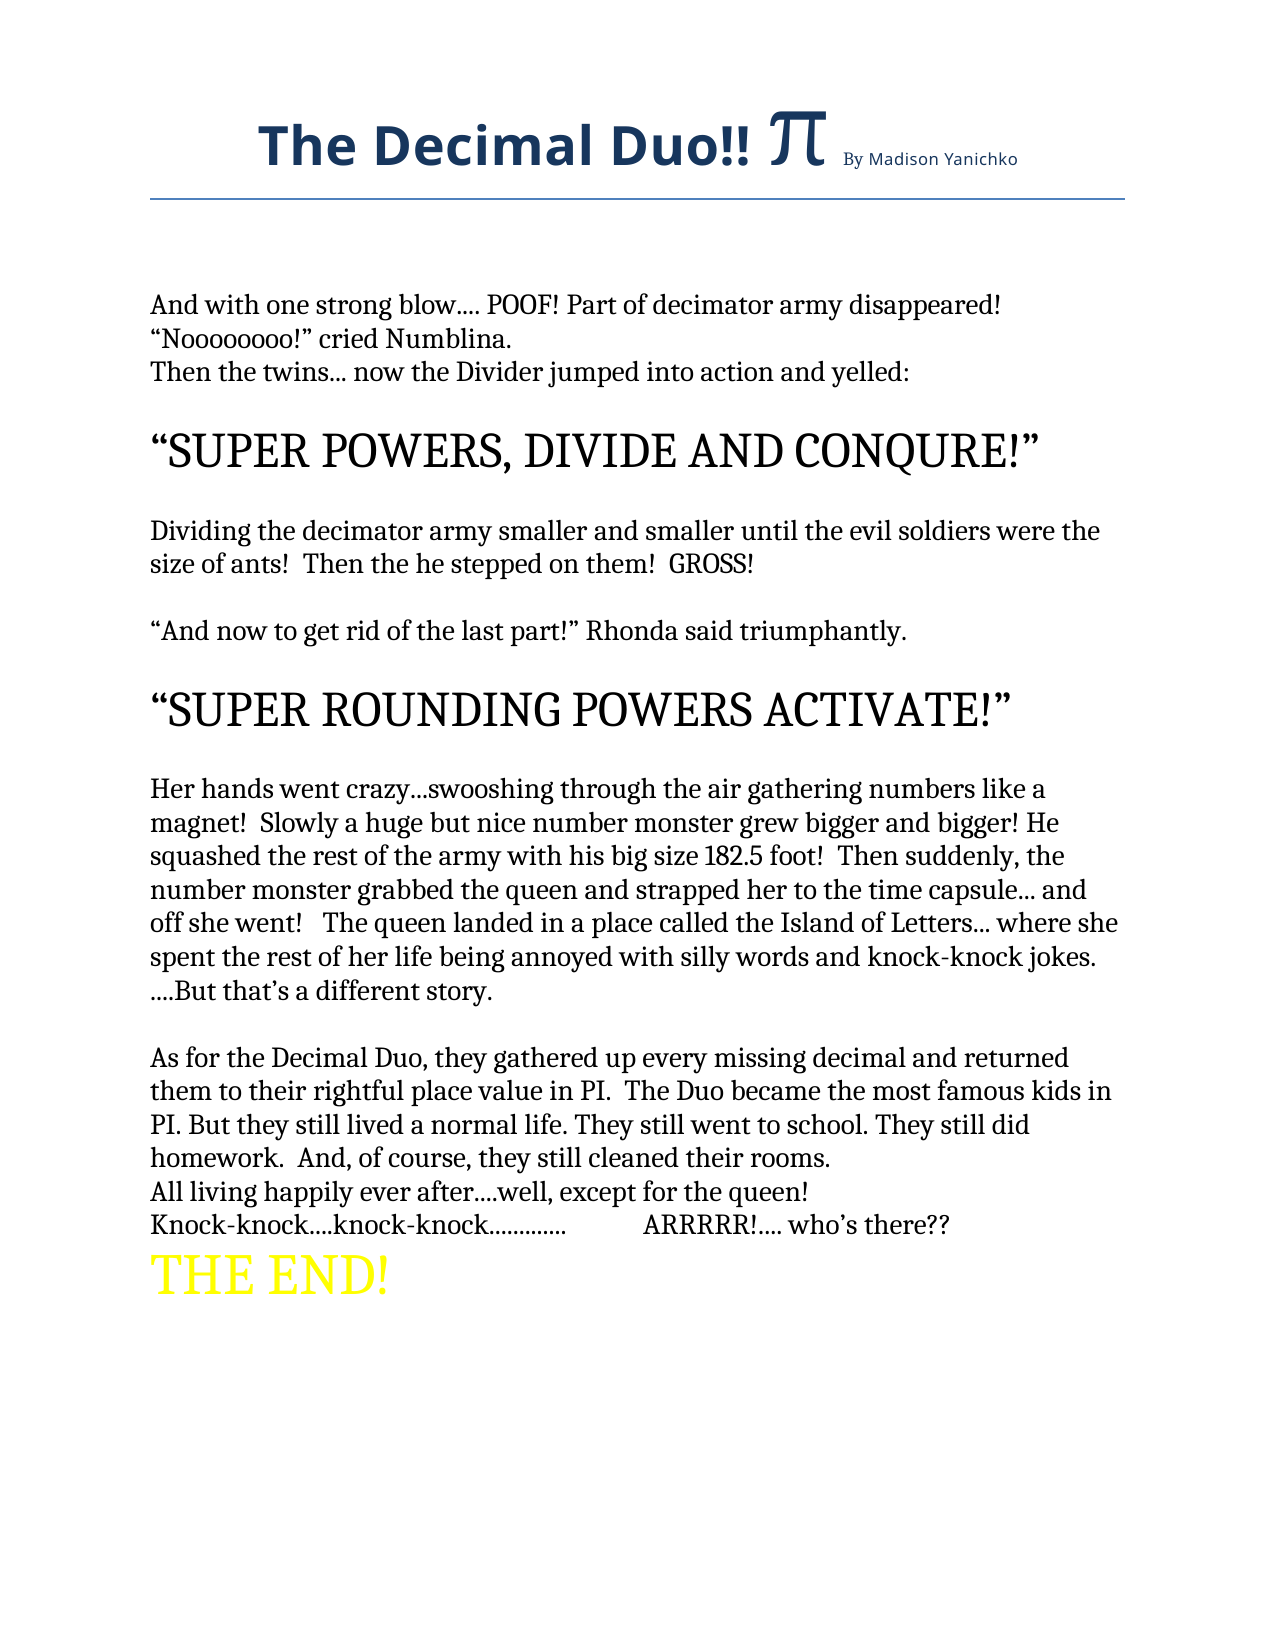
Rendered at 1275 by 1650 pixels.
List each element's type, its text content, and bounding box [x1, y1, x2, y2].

text And with one strong blow.... POOF! Part of decimator army disappeared! “Noooooooo!” cried Numblina. [150, 288, 1125, 356]
text “SUPER POWERS, DIVIDE AND CONQURE!” [150, 423, 1125, 480]
text All living happily ever after....well, except for the queen! [150, 1175, 1125, 1208]
text As for the Decimal Duo, they gathered up every missing decimal and returned them to their rightful place value in PI. The Duo became the most famous kids in PI. But they still lived a normal life. They still went to school. They still did homework. And, of course, they still cleaned their rooms. [150, 1041, 1125, 1175]
text “And now to get rid of the last part!” Rhonda said triumphantly. [150, 614, 1125, 648]
text Dividing the decimator army smaller and smaller until the evil soldiers were the size of ants! Then the he stepped on them! GROSS! [150, 514, 1125, 581]
text Knock-knock....knock-knock............. ARRRRR!.... who’s there?? [150, 1208, 1125, 1242]
text THE END! [150, 1242, 1125, 1309]
text “SUPER ROUNDING POWERS ACTIVATE!” [150, 681, 1125, 739]
text Then the twins... now the Divider jumped into action and yelled: [150, 356, 1125, 389]
text ....But that’s a different story. [150, 974, 1125, 1007]
text Her hands went crazy...swooshing through the air gathering numbers like a magnet! Slowly a huge but nice number monster grew bigger and bigger! He squashed the rest of the army with his big size 182.5 foot! Then suddenly, the number monster grabbed the queen and strapped her to the time capsule... and off she went! The queen landed in a place called the Island of Letters... where she spent the rest of her life being annoyed with silly words and knock-knock jokes. [150, 772, 1125, 974]
